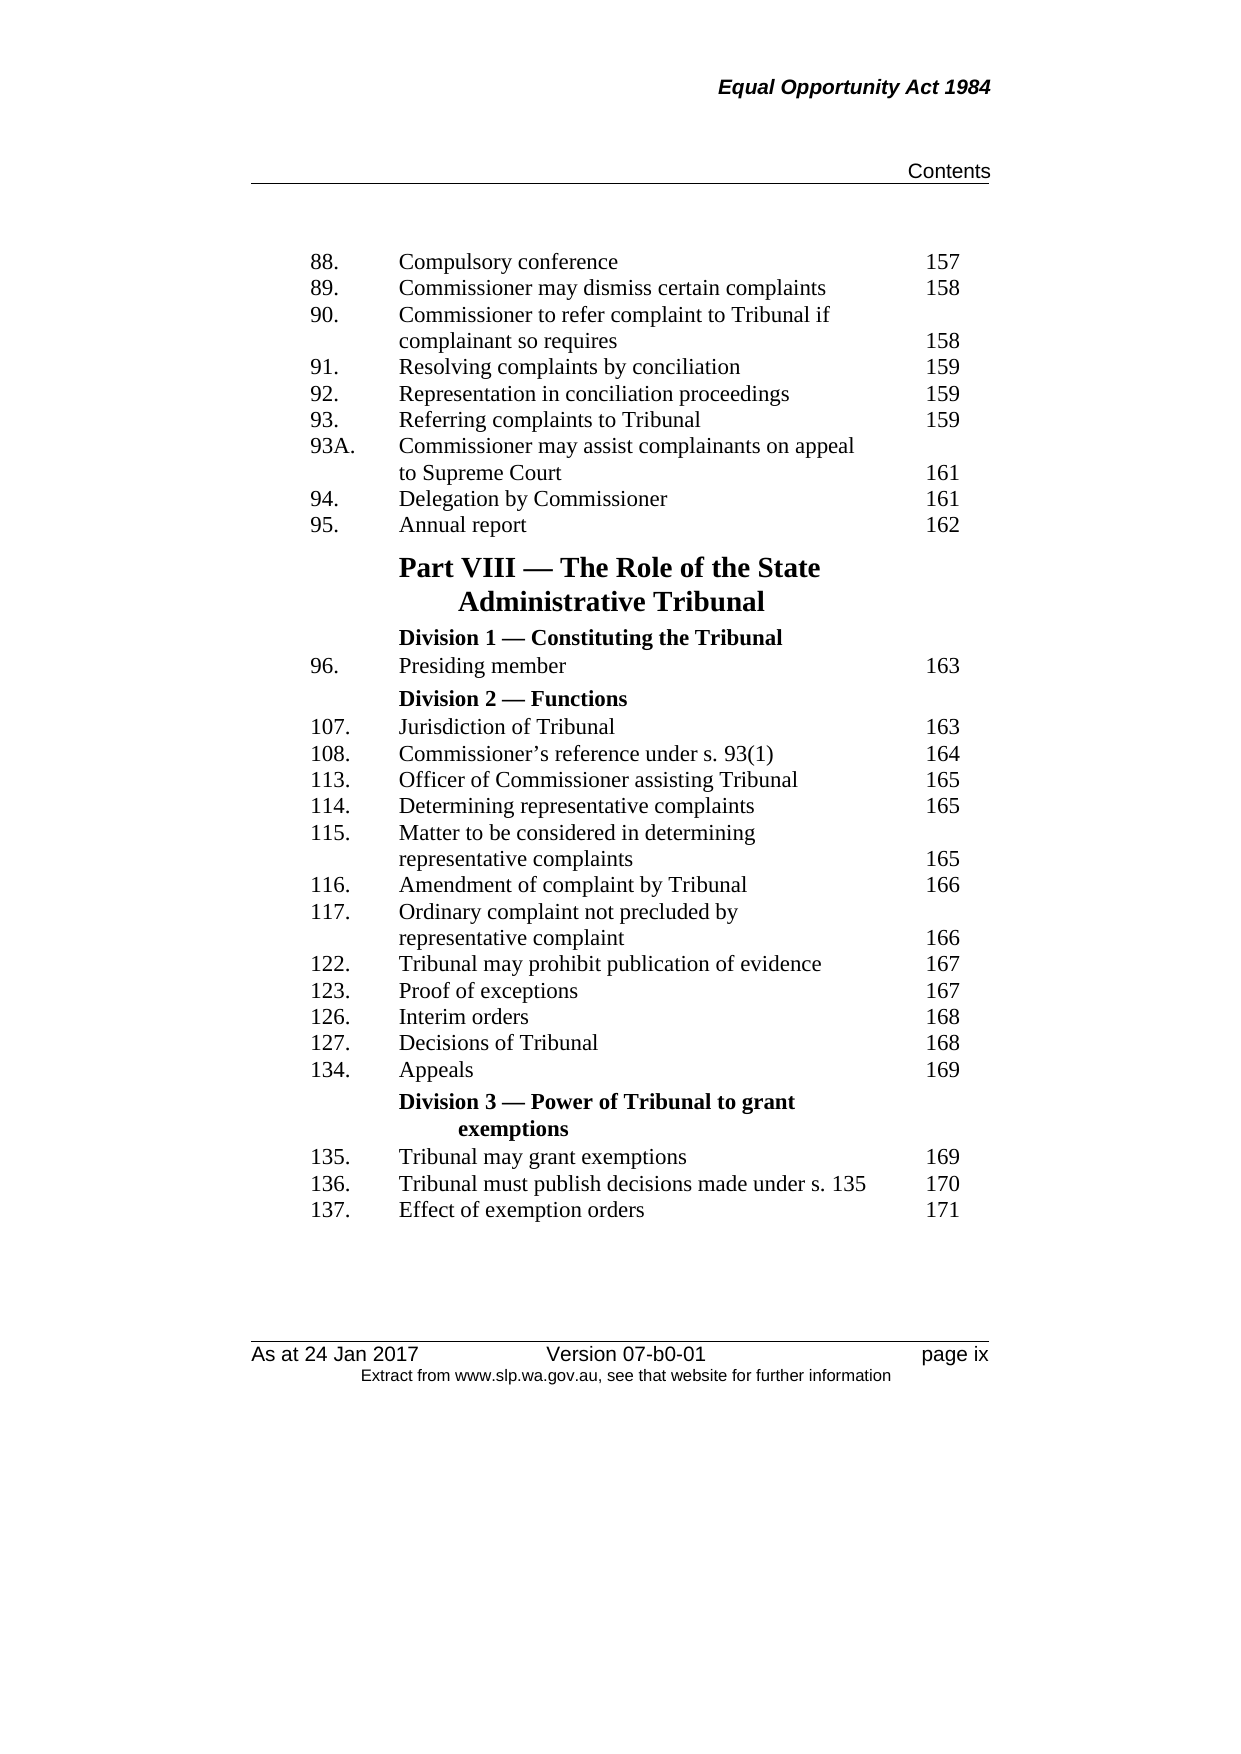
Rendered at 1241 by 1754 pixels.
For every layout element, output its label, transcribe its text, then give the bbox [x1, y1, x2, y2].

text 126. Interim orders 168 [310, 1003, 871, 1029]
text 122. Tribunal may prohibit publication of evidence 167 [310, 950, 871, 977]
text Division 1 — Constituting the Tribunal [399, 624, 871, 650]
text 127. Decisions of Tribunal 168 [310, 1029, 871, 1056]
text 123. Proof of exceptions 167 [310, 977, 871, 1003]
text 94. Delegation by Commissioner 161 [310, 485, 871, 512]
text Part VIII — The Role of the State Administrative Tribunal [399, 550, 871, 617]
text 96. Presiding member 163 [310, 652, 871, 678]
text 93. Referring complaints to Tribunal 159 [310, 406, 871, 432]
text 136. Tribunal must publish decisions made under s. 135 170 [310, 1169, 871, 1196]
text 113. Officer of Commissioner assisting Tribunal 165 [310, 766, 871, 792]
text 88. Compulsory conference 157 [310, 248, 871, 274]
text 95. Annual report 162 [310, 512, 871, 538]
text 89. Commissioner may dismiss certain complaints 158 [310, 274, 871, 301]
text 91. Resolving complaints by conciliation 159 [310, 353, 871, 380]
text Division 3 — Power of Tribunal to grant exemptions [399, 1088, 871, 1141]
text 117. Ordinary complaint not precluded by representative complaint 166 [310, 898, 871, 950]
text 137. Effect of exemption orders 171 [310, 1196, 871, 1222]
text Division 2 — Functions [399, 685, 871, 711]
text 114. Determining representative complaints 165 [310, 792, 871, 819]
text 107. Jurisdiction of Tribunal 163 [310, 713, 871, 739]
text 134. Appeals 169 [310, 1056, 871, 1082]
text 115. Matter to be considered in determining representative complaints 165 [310, 819, 871, 871]
text 116. Amendment of complaint by Tribunal 166 [310, 871, 871, 898]
text 92. Representation in conciliation proceedings 159 [310, 380, 871, 406]
text 135. Tribunal may grant exemptions 169 [310, 1143, 871, 1169]
text 93A. Commissioner may assist complainants on appeal to Supreme Court 161 [310, 432, 871, 485]
text 108. Commissioner’s reference under s. 93(1) 164 [310, 739, 871, 766]
text 90. Commissioner to refer complaint to Tribunal if complainant so requires 158 [310, 301, 871, 353]
